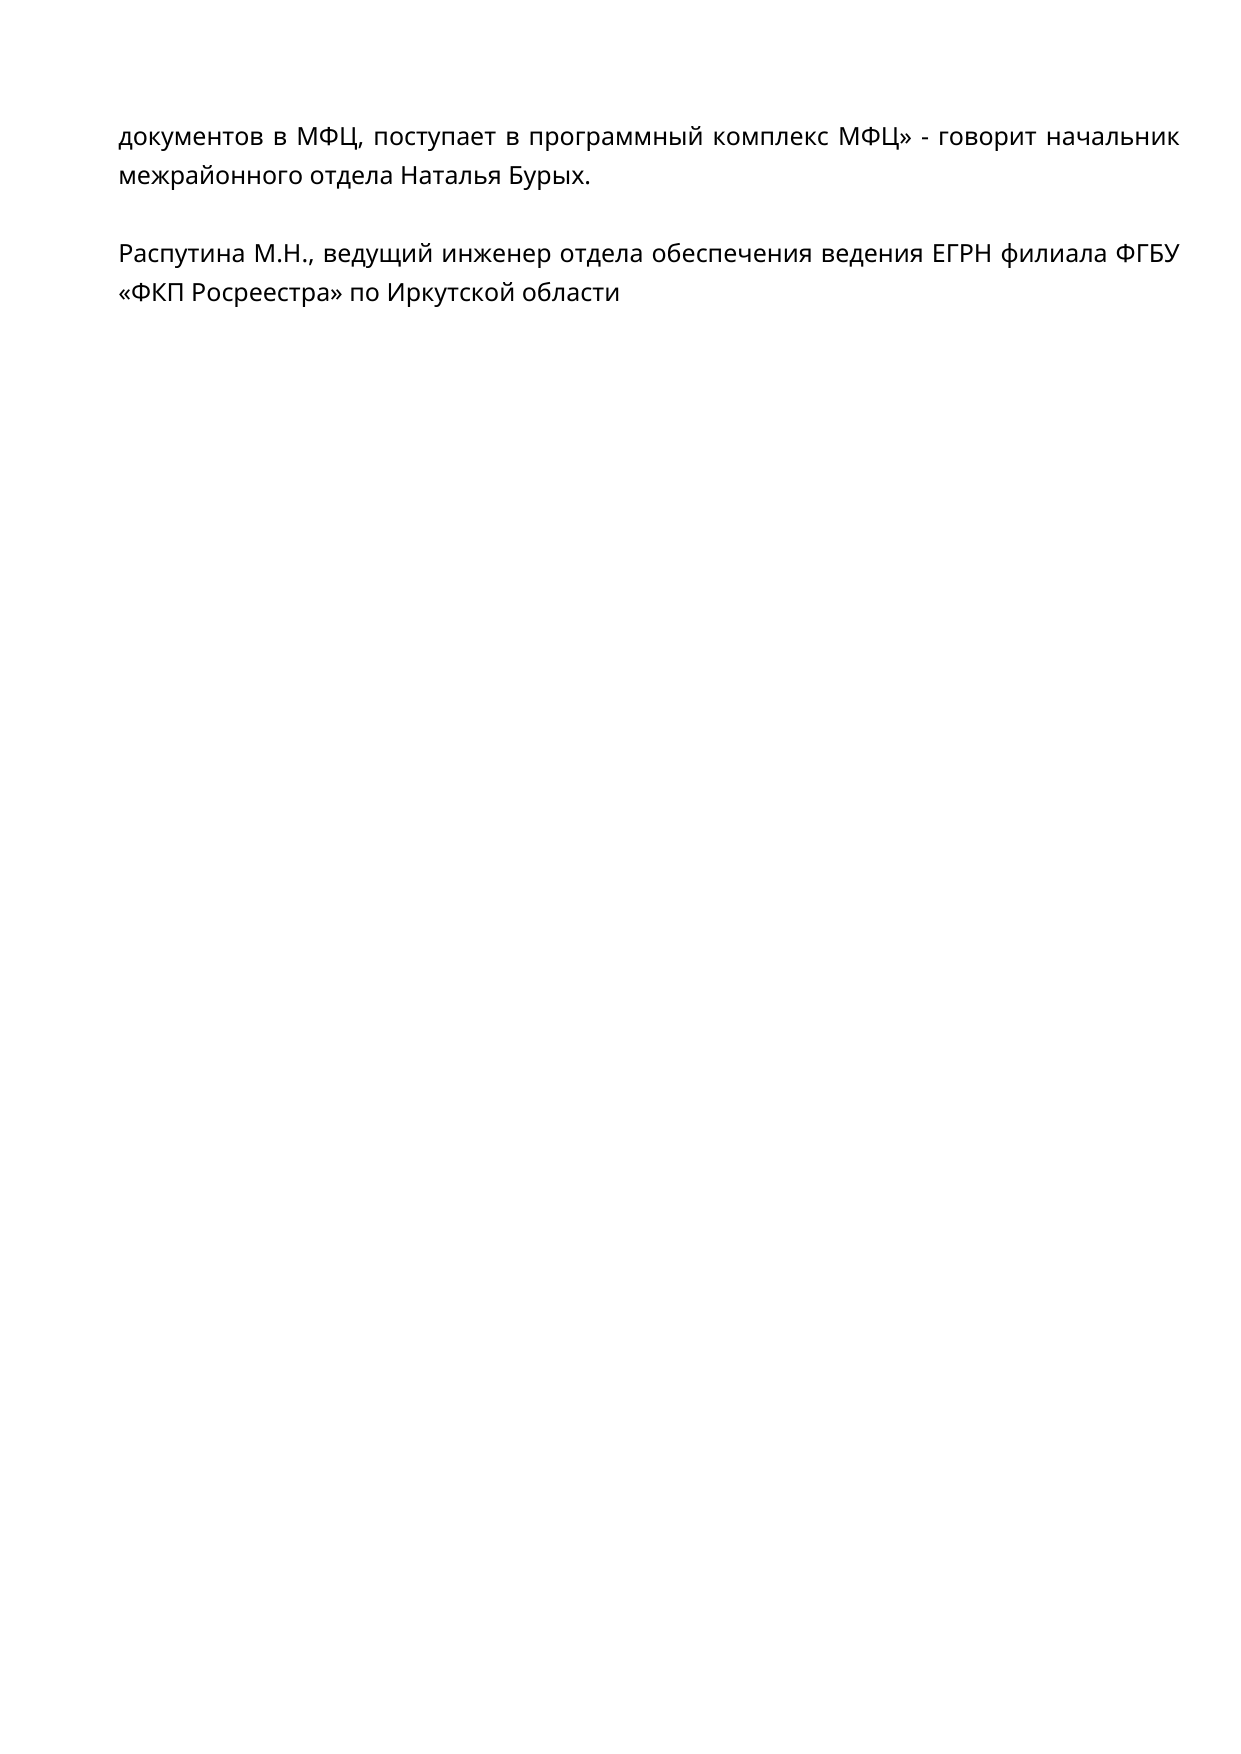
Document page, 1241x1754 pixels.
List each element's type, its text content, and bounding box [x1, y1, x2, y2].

text Распутина М.Н., ведущий инженер отдела обеспечения ведения ЕГРН филиала ФГБУ «ФКП Росреестра» по Иркутской области [118, 236, 1181, 309]
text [118, 118, 1181, 191]
